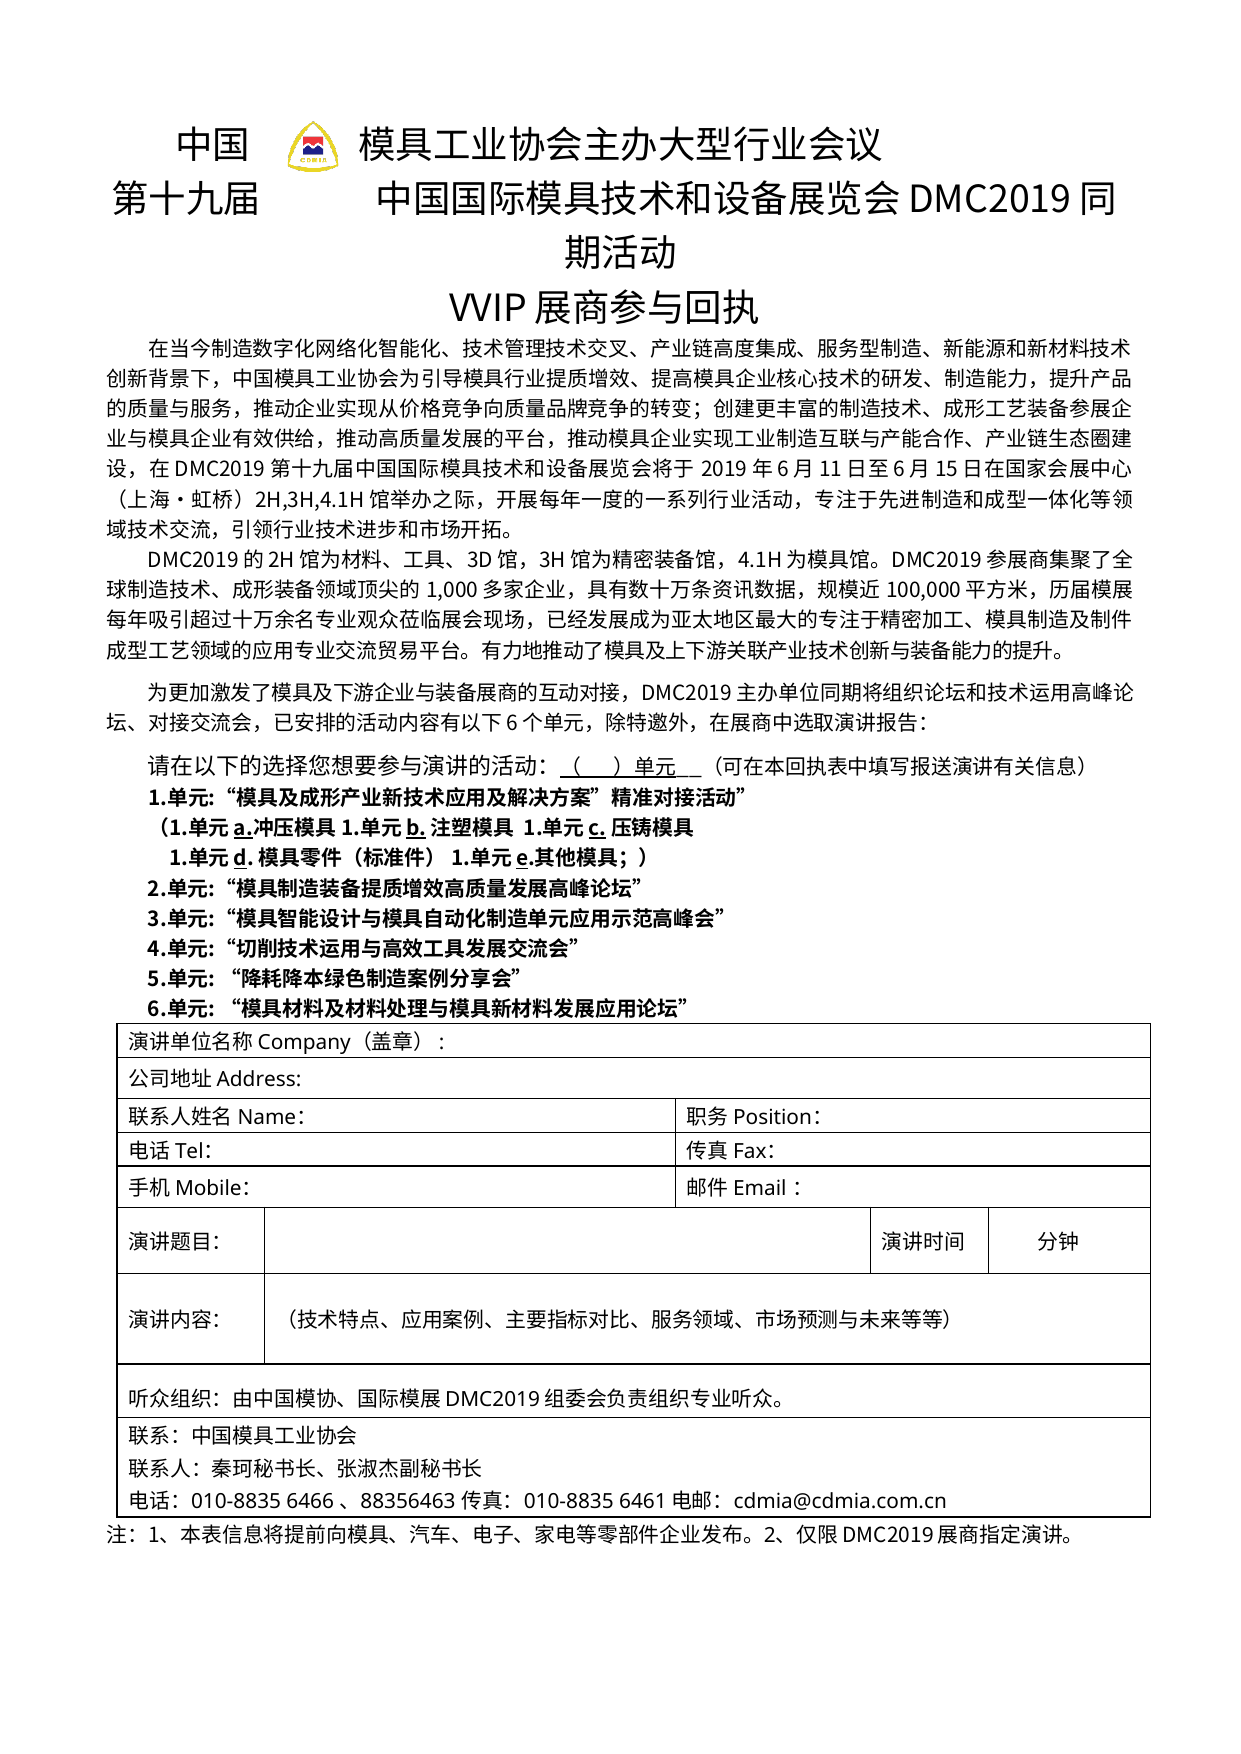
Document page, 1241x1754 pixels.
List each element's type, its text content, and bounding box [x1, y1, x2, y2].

text 1.单元d. 模具零件（标准件） 1.单元e.其他模具；） [106, 842, 1134, 872]
text DMC2019的2H馆为材料、工具、3D馆，3H馆为精密装备馆，4.1H为模具馆。DMC2019参展商集聚了全球制造技术、成形装备领域顶尖的1,000多家企业，具有数十万条资讯数据，规模近100,000平方米，历届模展每年吸引超过十万余名专业观众莅临展会现场，已经发展成为亚太地区最大的专注于精密加工、模具制造及制件成型工艺领域的应用专业交流贸易平台。有力地推动了模具及上下游关联产业技术创新与装备能力的提升。 [106, 543, 1134, 664]
text 中国模具工业协会主办大型行业会议 [106, 115, 1134, 169]
table_cell （技术特点、应用案例、主要指标对比、服务领域、市场预测与未来等等） [265, 1274, 1150, 1363]
text 1.单元:“模具及成形产业新技术应用及解决方案”精准对接活动” [106, 781, 1134, 811]
text 5.单元: “降耗降本绿色制造案例分享会” [106, 962, 1134, 993]
text 2.单元:“模具制造装备提质增效高质量发展高峰论坛” [106, 872, 1134, 902]
text 3.单元:“模具智能设计与模具自动化制造单元应用示范高峰会” [106, 902, 1134, 932]
table_cell 分钟 [989, 1208, 1150, 1273]
table_cell 演讲题目： [118, 1208, 264, 1273]
picture [284, 119, 339, 173]
table_cell [265, 1208, 870, 1273]
text 在当今制造数字化网络化智能化、技术管理技术交叉、产业链高度集成、服务型制造、新能源和新材料技术创新背景下，中国模具工业协会为引导模具行业提质增效、提高模具企业核心技术的研发、制造能力，提升产品的质量与服务，推动企业实现从价格竞争向质量品牌竞争的转变；创建更丰富的制造技术、成形工艺装备参展企业与模具企业有效供给，推动高质量发展的平台，推动模具企业实现工业制造互联与产能合作、产业链生态圈建设，在DMC2019第十九届中国国际模具技术和设备展览会将于2019年6月11日至6月15日在国家会展中心（上海·虹桥）2H,3H,4.1H馆举办之际，开展每年一度的一系列行业活动，专注于先进制造和成型一体化等领域技术交流，引领行业技术进步和市场开拓。 [106, 332, 1134, 543]
table_cell 演讲内容： [118, 1274, 264, 1363]
table_cell 手机 Mobile： [118, 1167, 675, 1207]
table_cell 职务 Position： [676, 1099, 1150, 1132]
text 注：1、本表信息将提前向模具、汽车、电子、家电等零部件企业发布。2、仅限DMC2019展商指定演讲。 [106, 1518, 1134, 1550]
text 为更加激发了模具及下游企业与装备展商的互动对接，DMC2019主办单位同期将组织论坛和技术运用高峰论坛、对接交流会，已安排的活动内容有以下6个单元，除特邀外，在展商中选取演讲报告： [106, 676, 1134, 736]
table_cell 邮件 Email ： [676, 1167, 1150, 1207]
table_cell 联系：中国模具工业协会 联系人：秦珂秘书长、张淑杰副秘书长 电话：010-8835 6466 、88356463 传真：010-8835 6461电邮：cdmia@cdmia.com.cn [118, 1418, 1150, 1516]
text （1.单元a.冲压模具 1.单元b. 注塑模具 1.单元c. 压铸模具 [106, 811, 1134, 842]
table_cell 电话 Tel： [118, 1133, 675, 1165]
table_cell 演讲时间 [871, 1208, 988, 1273]
text 请在以下的选择您想要参与演讲的活动：（ ）单元__（可在本回执表中填写报送演讲有关信息） [106, 748, 1134, 781]
text 4.单元:“切削技术运用与高效工具发展交流会” [106, 932, 1134, 962]
table_cell 联系人姓名 Name： [118, 1099, 675, 1132]
table_cell 听众组织：由中国模协、国际模展DMC2019组委会负责组织专业听众。 [118, 1365, 1150, 1417]
table_cell 传真 Fax： [676, 1133, 1150, 1165]
text VVIP展商参与回执 [106, 277, 1102, 332]
text 第十九届中国国际模具技术和设备展览会DMC2019同期活动 [106, 169, 1134, 277]
table_cell 公司地址 Address: [118, 1058, 1150, 1098]
text 6.单元: “模具材料及材料处理与模具新材料发展应用论坛” [106, 993, 1134, 1023]
table_header 演讲单位名称Company（盖章） : [118, 1024, 1150, 1057]
